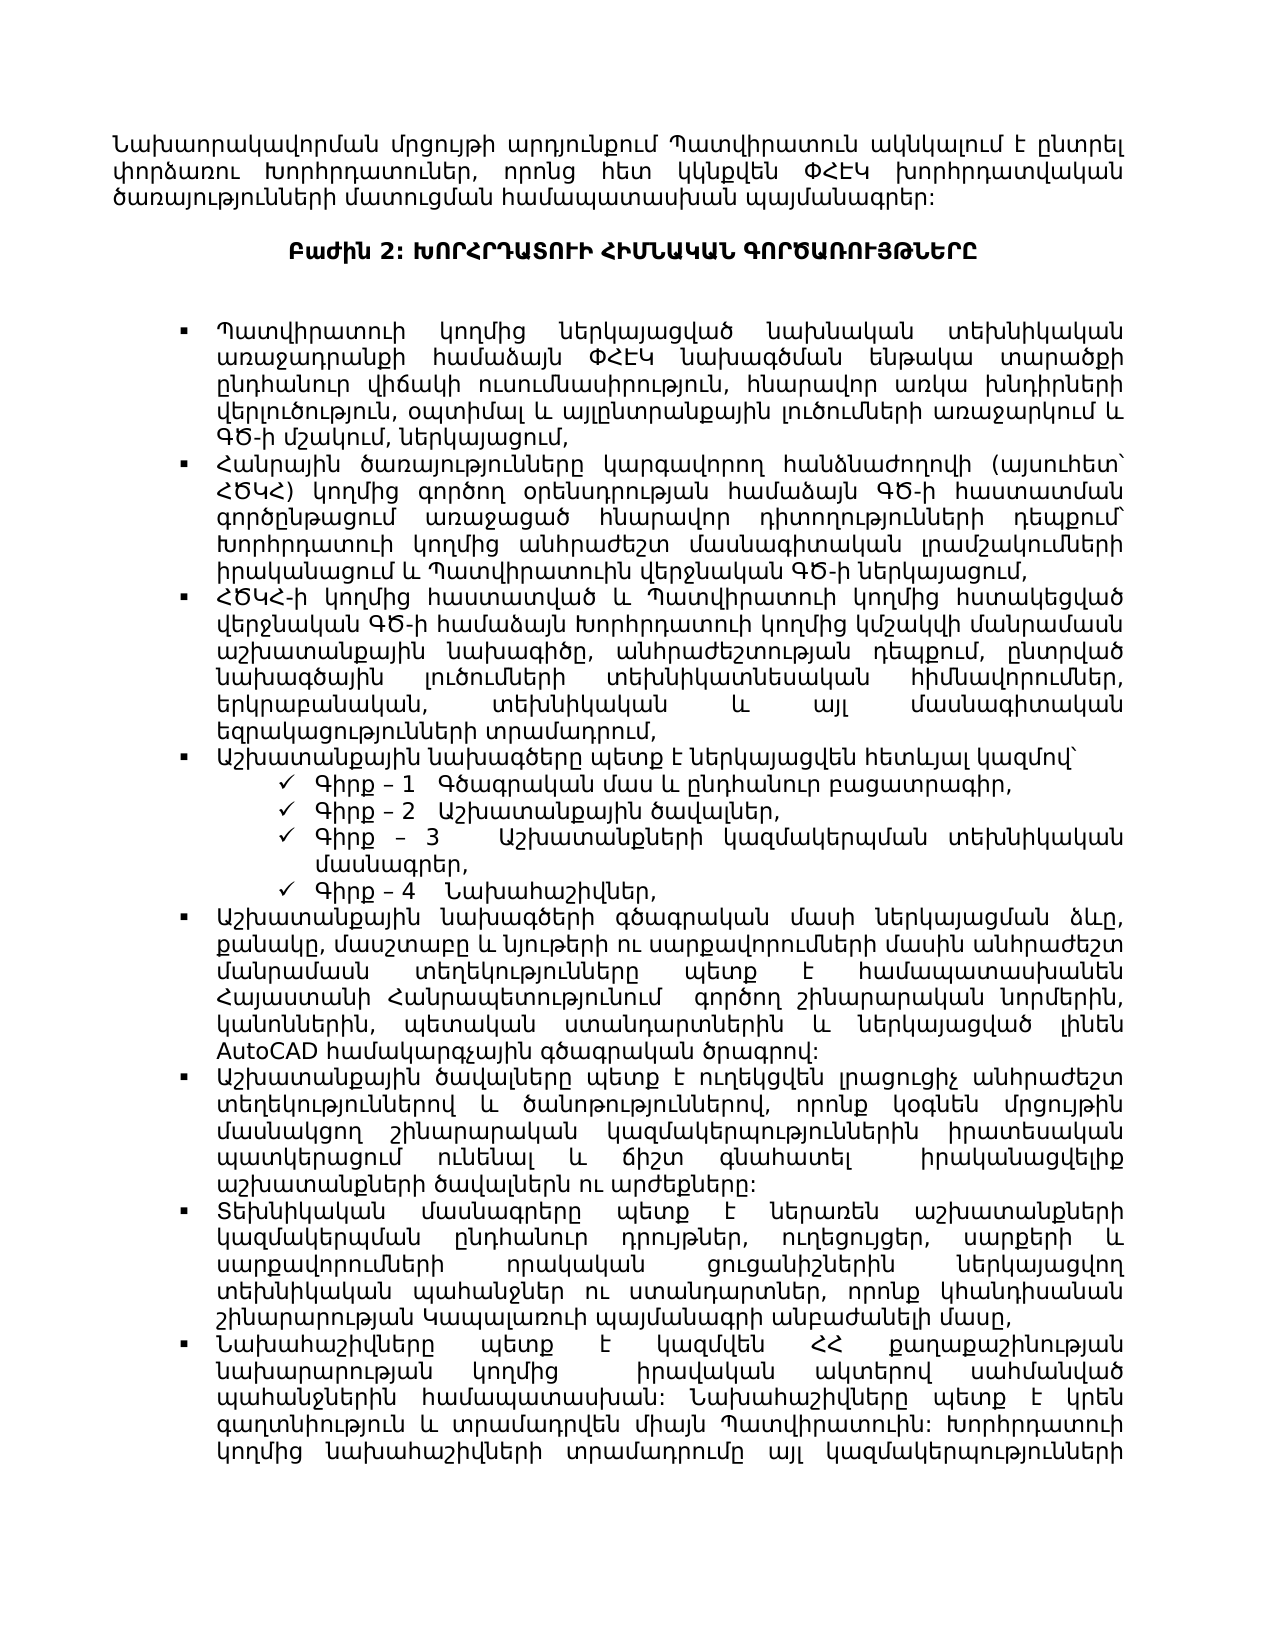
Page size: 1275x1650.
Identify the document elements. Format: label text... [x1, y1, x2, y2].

list Տեխնիկական մասնագրերը պետք է ներառեն աշխատանքների կազմակերպման ընդհանուր դրույթներ, ուղեցույցեր, սարքերի և սարքավորումների որակական ցուցանիշներին ներկայացվող տեխնիկական պահանջներ ու ստանդարտներ, որոնք կհանդիսանան շինարարության Կապալառուի պայմանագրի անբաժանելի մասը, [178, 1198, 1125, 1331]
list Աշխատանքային նախագծերը պետք է ներկայացվեն հետևյալ կազմով՝ [178, 744, 1125, 771]
text Նախաորակավորման մրցույթի արդյունքում Պատվիրատուն ակնկալում է ընտրել փորձառու Խորհրդատուներ, որոնց հետ կկնքվեն ՓՀԷԿ խորհրդատվական ծառայությունների մատուցման համապատասխան պայմանագրեր: [112, 131, 1125, 211]
list Աշխատանքային ծավալները պետք է ուղեկցվեն լրացուցիչ անհրաժեշտ տեղեկություններով և ծանոթություններով, որոնք կօգնեն մրցույթին մասնակցող շինարարական կազմակերպություններին իրատեսական պատկերացում ունենալ և ճիշտ գնահատել իրականացվելիք աշխատանքների ծավալներն ու արժեքները: [178, 1064, 1125, 1198]
list Գիրք – 3 Աշխատանքների կազմակերպման տեխնիկական մասնագրեր, [277, 824, 1125, 878]
list ՀԾԿՀ-ի կողմից հաստատված և Պատվիրատուի կողմից հստակեցված վերջնական ԳԾ-ի համաձայն Խորհրդատուի կողմից կմշակվի մանրամասն աշխատանքային նախագիծը, անհրաժեշտության դեպքում, ընտրված նախագծային լուծումների տեխնիկատնեսական հիմնավորումներ, երկրաբանական, տեխնիկական և այլ մասնագիտական եզրակացությունների տրամադրում, [178, 584, 1125, 744]
list Աշխատանքային նախագծերի գծագրական մասի ներկայացման ձևը, քանակը, մասշտաբը և նյութերի ու սարքավորումների մասին անհրաժեշտ մանրամասն տեղեկությունները պետք է համապատասխանեն Հայաստանի Հանրապետությունում գործող շինարարական նորմերին, կանոններին, պետական ստանդարտներին և ներկայացված լինեն AutoCAD համակարգչային գծագրական ծրագրով: [178, 904, 1125, 1064]
list Պատվիրատուի կողմից ներկայացված նախնական տեխնիկական առաջադրանքի համաձայն ՓՀԷԿ նախագծման ենթակա տարածքի ընդհանուր վիճակի ուսումնասիրություն, հնարավոր առկա խնդիրների վերլուծություն, օպտիմալ և այլընտրանքային լուծումների առաջարկում և ԳԾ-ի մշակում, ներկայացում, [178, 318, 1125, 451]
list Գիրք – 2 Աշխատանքային ծավալներ, [277, 798, 1125, 824]
text Բաժին 2: ԽՈՐՀՐԴԱՏՈՒԻ ՀԻՄՆԱԿԱՆ ԳՈՐԾԱՌՈՒՅԹՆԵՐԸ [141, 238, 1125, 264]
list Գիրք – 4 Նախահաշիվներ, [277, 878, 1125, 904]
list Հանրային ծառայությունները կարգավորող հանձնաժողովի (այսուհետ՝ ՀԾԿՀ) կողմից գործող օրենսդրության համաձայն ԳԾ-ի հաստատման գործընթացում առաջացած հնարավոր դիտողությունների դեպքում՝ Խորհրդատուի կողմից անհրաժեշտ մասնագիտական լրամշակումների իրականացում և Պատվիրատուին վերջնական ԳԾ-ի ներկայացում, [178, 451, 1125, 584]
list Գիրք – 1 Գծագրական մաս և ընդհանուր բացատրագիր, [277, 771, 1125, 798]
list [178, 1331, 1125, 1464]
